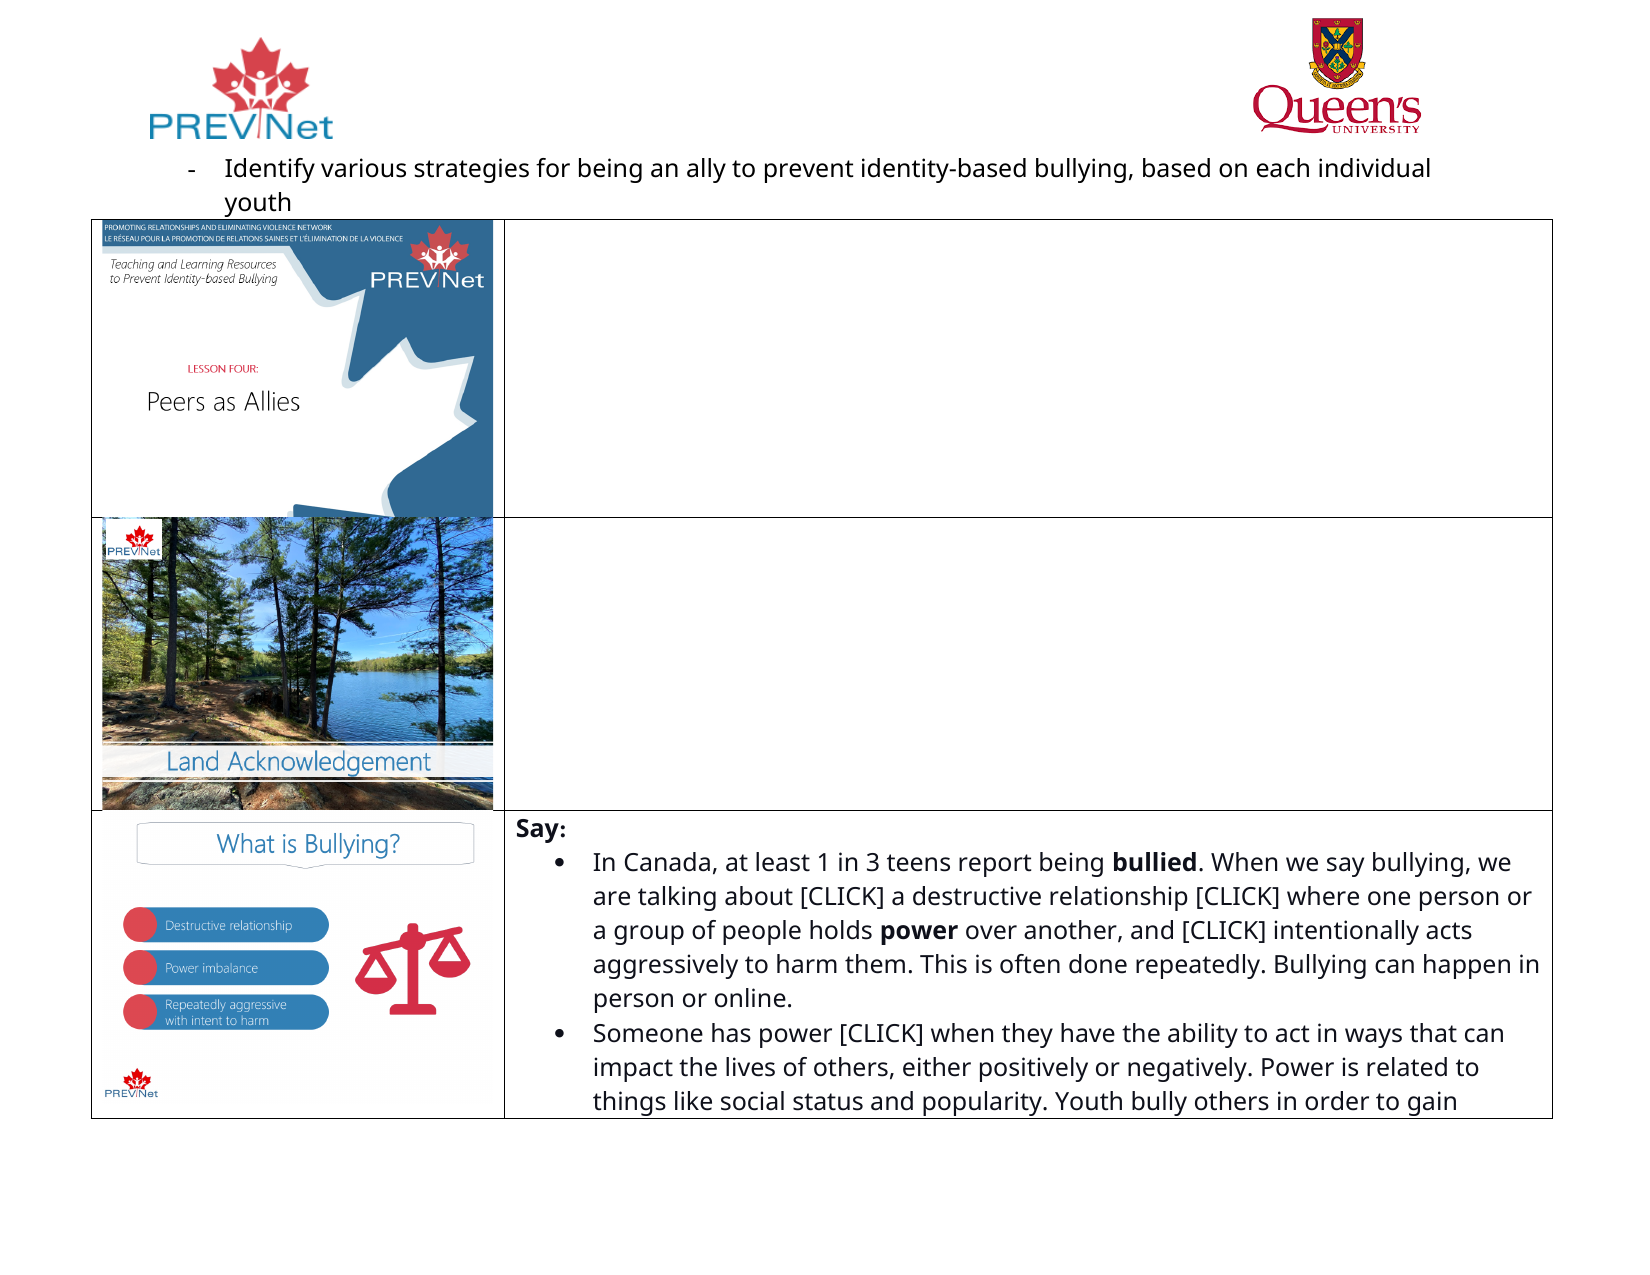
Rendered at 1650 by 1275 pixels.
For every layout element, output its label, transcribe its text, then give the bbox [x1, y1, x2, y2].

table_header [92, 220, 102, 517]
table_header [505, 220, 1552, 517]
list Identify various strategies for being an ally to prevent identity-based bullying, based on each individual youth [187, 151, 1500, 219]
picture [150, 37, 333, 139]
table_cell [505, 518, 1552, 810]
table_cell [92, 518, 102, 810]
table_cell [494, 518, 504, 810]
table_header [494, 220, 504, 517]
picture [102, 220, 494, 810]
picture [1229, 15, 1444, 139]
table_cell [92, 811, 504, 1117]
